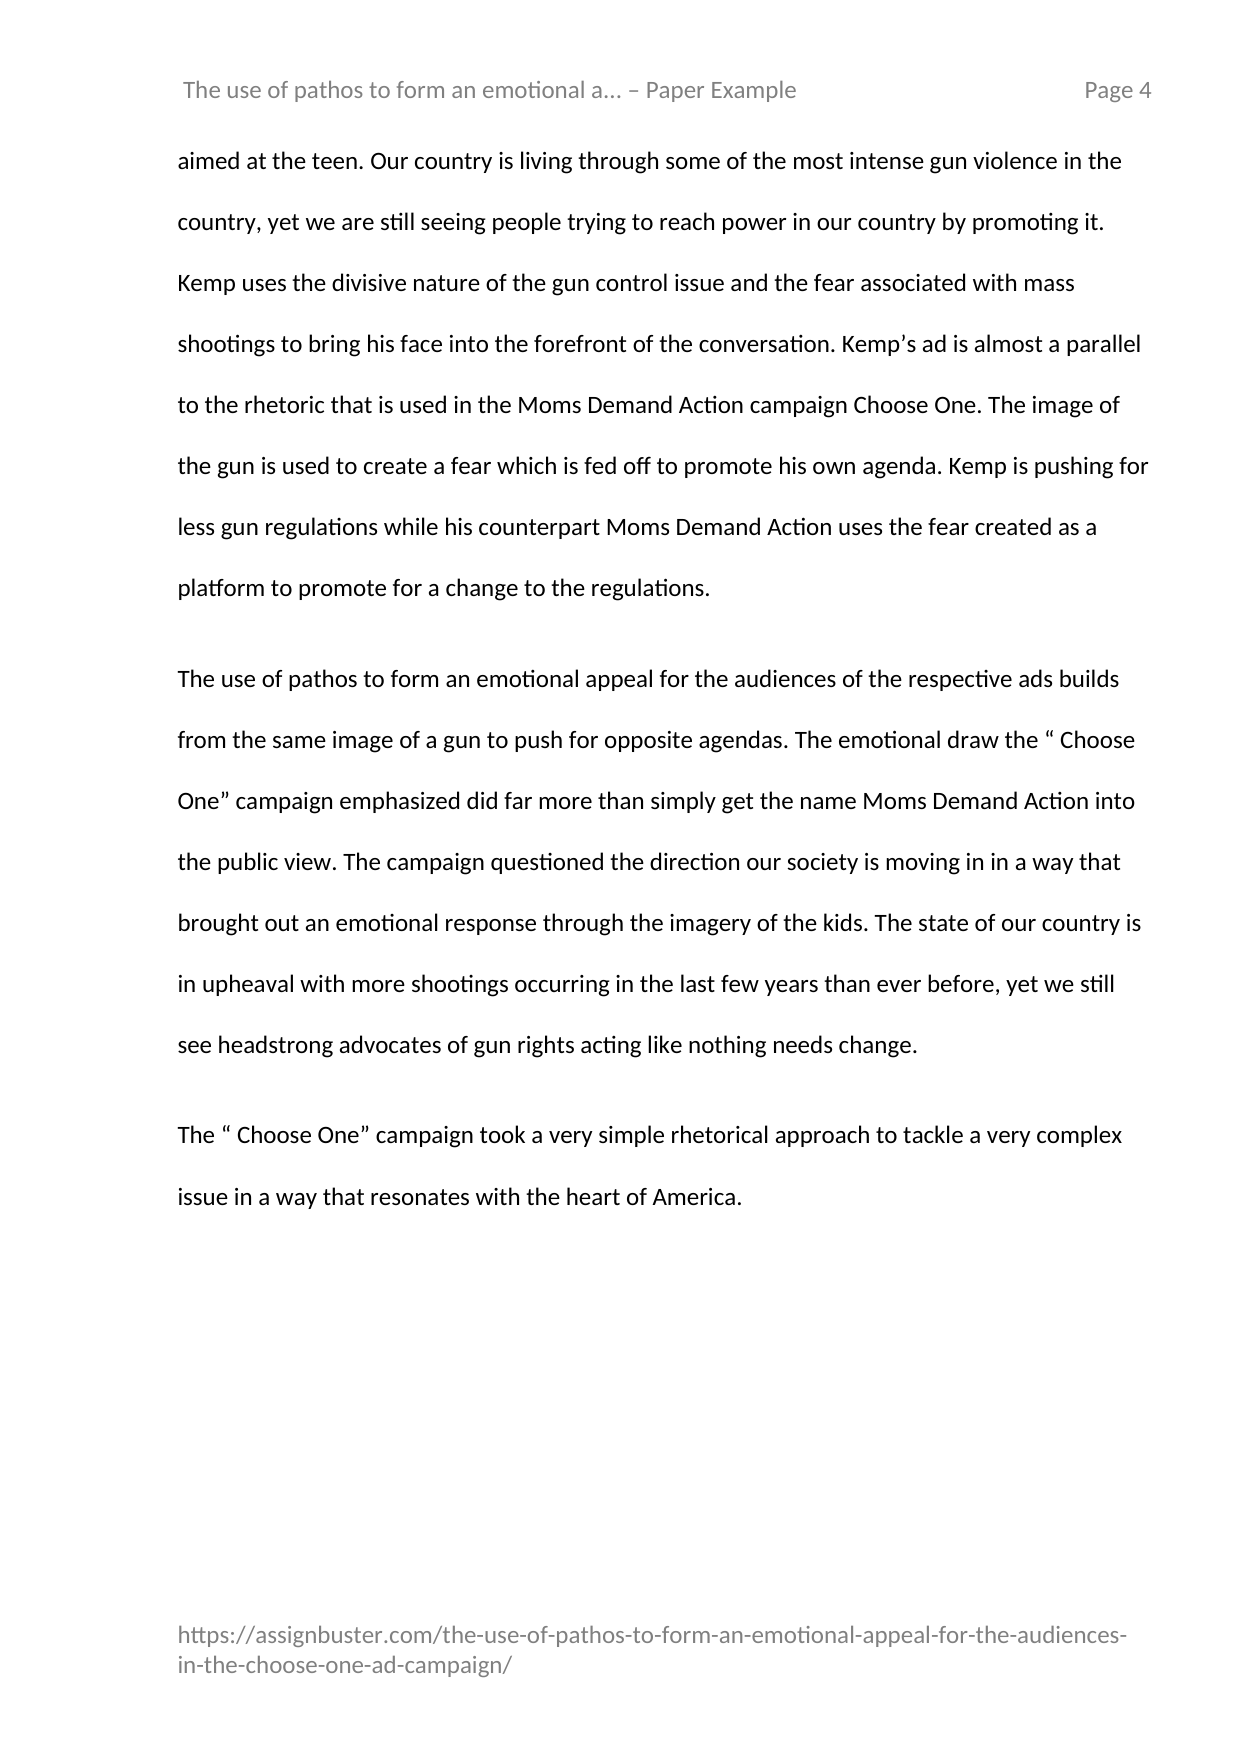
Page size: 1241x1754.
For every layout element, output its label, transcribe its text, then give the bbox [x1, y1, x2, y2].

text The “ Choose One” campaign took a very simple rhetorical approach to tackle a very complex issue in a way that resonates with the heart of America. [177, 1119, 1152, 1211]
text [177, 145, 1152, 603]
text The use of pathos to form an emotional appeal for the audiences of the respective ads builds from the same image of a gun to push for opposite agendas. The emotional draw the “ Choose One” campaign emphasized did far more than simply get the name Moms Demand Action into the public view. The campaign questioned the direction our society is moving in in a way that brought out an emotional response through the imagery of the kids. The state of our country is in upheaval with more shootings occurring in the last few years than ever before, yet we still see headstrong advocates of gun rights acting like nothing needs change. [177, 663, 1152, 1059]
